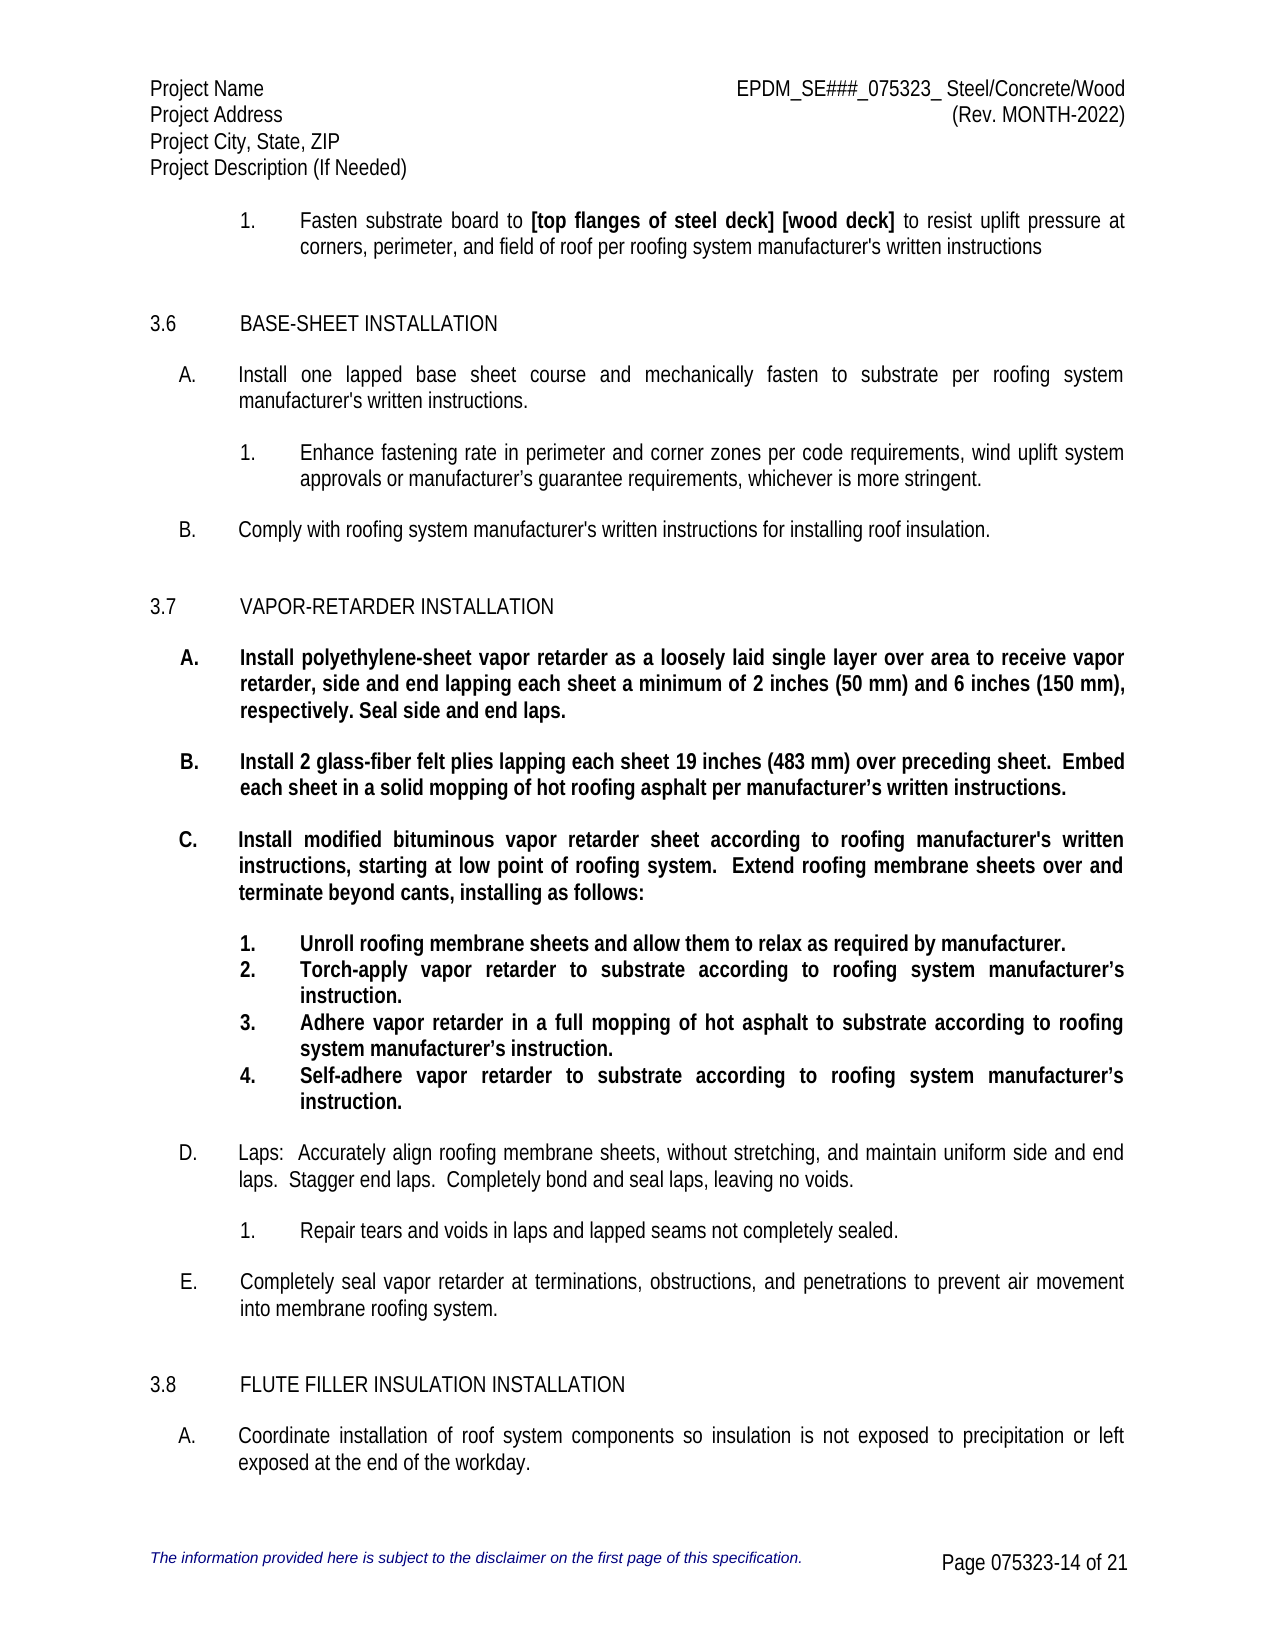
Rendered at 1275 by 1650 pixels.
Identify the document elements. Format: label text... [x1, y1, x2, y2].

text Completely seal vapor retarder at terminations, obstructions, and penetrations to prevent air movement into membrane roofing system. [180, 1268, 1125, 1321]
text FLUTE FILLER INSULATION INSTALLATION [150, 1371, 1125, 1397]
text Install polyethylene-sheet vapor retarder as a loosely laid single layer over area to receive vapor retarder, side and end lapping each sheet a minimum of 2 inches (50 mm) and 6 inches (150 mm), respectively. Seal side and end laps. [180, 644, 1125, 723]
text Base-sheet installation [150, 309, 1125, 336]
text Install 2 glass-fiber felt plies lapping each sheet 19 inches (483 mm) over preceding sheet. Embed each sheet in a solid mopping of hot roofing asphalt per manufacturer’s written instructions. [180, 748, 1125, 801]
text Comply with roofing system manufacturer's written instructions for installing roof insulation. [178, 516, 1125, 543]
text Self-adhere vapor retarder to substrate according to roofing system manufacturer’s instruction. [240, 1062, 1125, 1114]
text Torch-apply vapor retarder to substrate according to roofing system manufacturer’s instruction. [240, 956, 1125, 1009]
text Adhere vapor retarder in a full mopping of hot asphalt to substrate according to roofing system manufacturer’s instruction. [240, 1009, 1125, 1062]
text VAPOR-RETARDER INSTALLATION [150, 593, 1125, 619]
text Repair tears and voids in laps and lapped seams not completely sealed. [240, 1217, 1125, 1243]
text Enhance fastening rate in perimeter and corner zones per code requirements, wind uplift system approvals or manufacturer’s guarantee requirements, whichever is more stringent. [240, 438, 1125, 491]
text Coordinate installation of roof system components so insulation is not exposed to precipitation or left exposed at the end of the workday. [178, 1422, 1125, 1475]
text Laps: Accurately align roofing membrane sheets, without stretching, and maintain uniform side and end laps. Stagger end laps. Completely bond and seal laps, leaving no voids. [178, 1139, 1125, 1192]
text Unroll roofing membrane sheets and allow them to relax as required by manufacturer. [240, 930, 1125, 956]
text Install modified bituminous vapor retarder sheet according to roofing manufacturer's written instructions, starting at low point of roofing system. Extend roofing membrane sheets over and terminate beyond cants, installing as follows: [178, 826, 1125, 905]
text Fasten substrate board to [top flanges of steel deck] [wood deck] to resist uplift pressure at corners, perimeter, and field of roof per roofing system manufacturer's written instructions [240, 207, 1125, 259]
text Install one lapped base sheet course and mechanically fasten to substrate per roofing system manufacturer's written instructions. [178, 361, 1125, 413]
